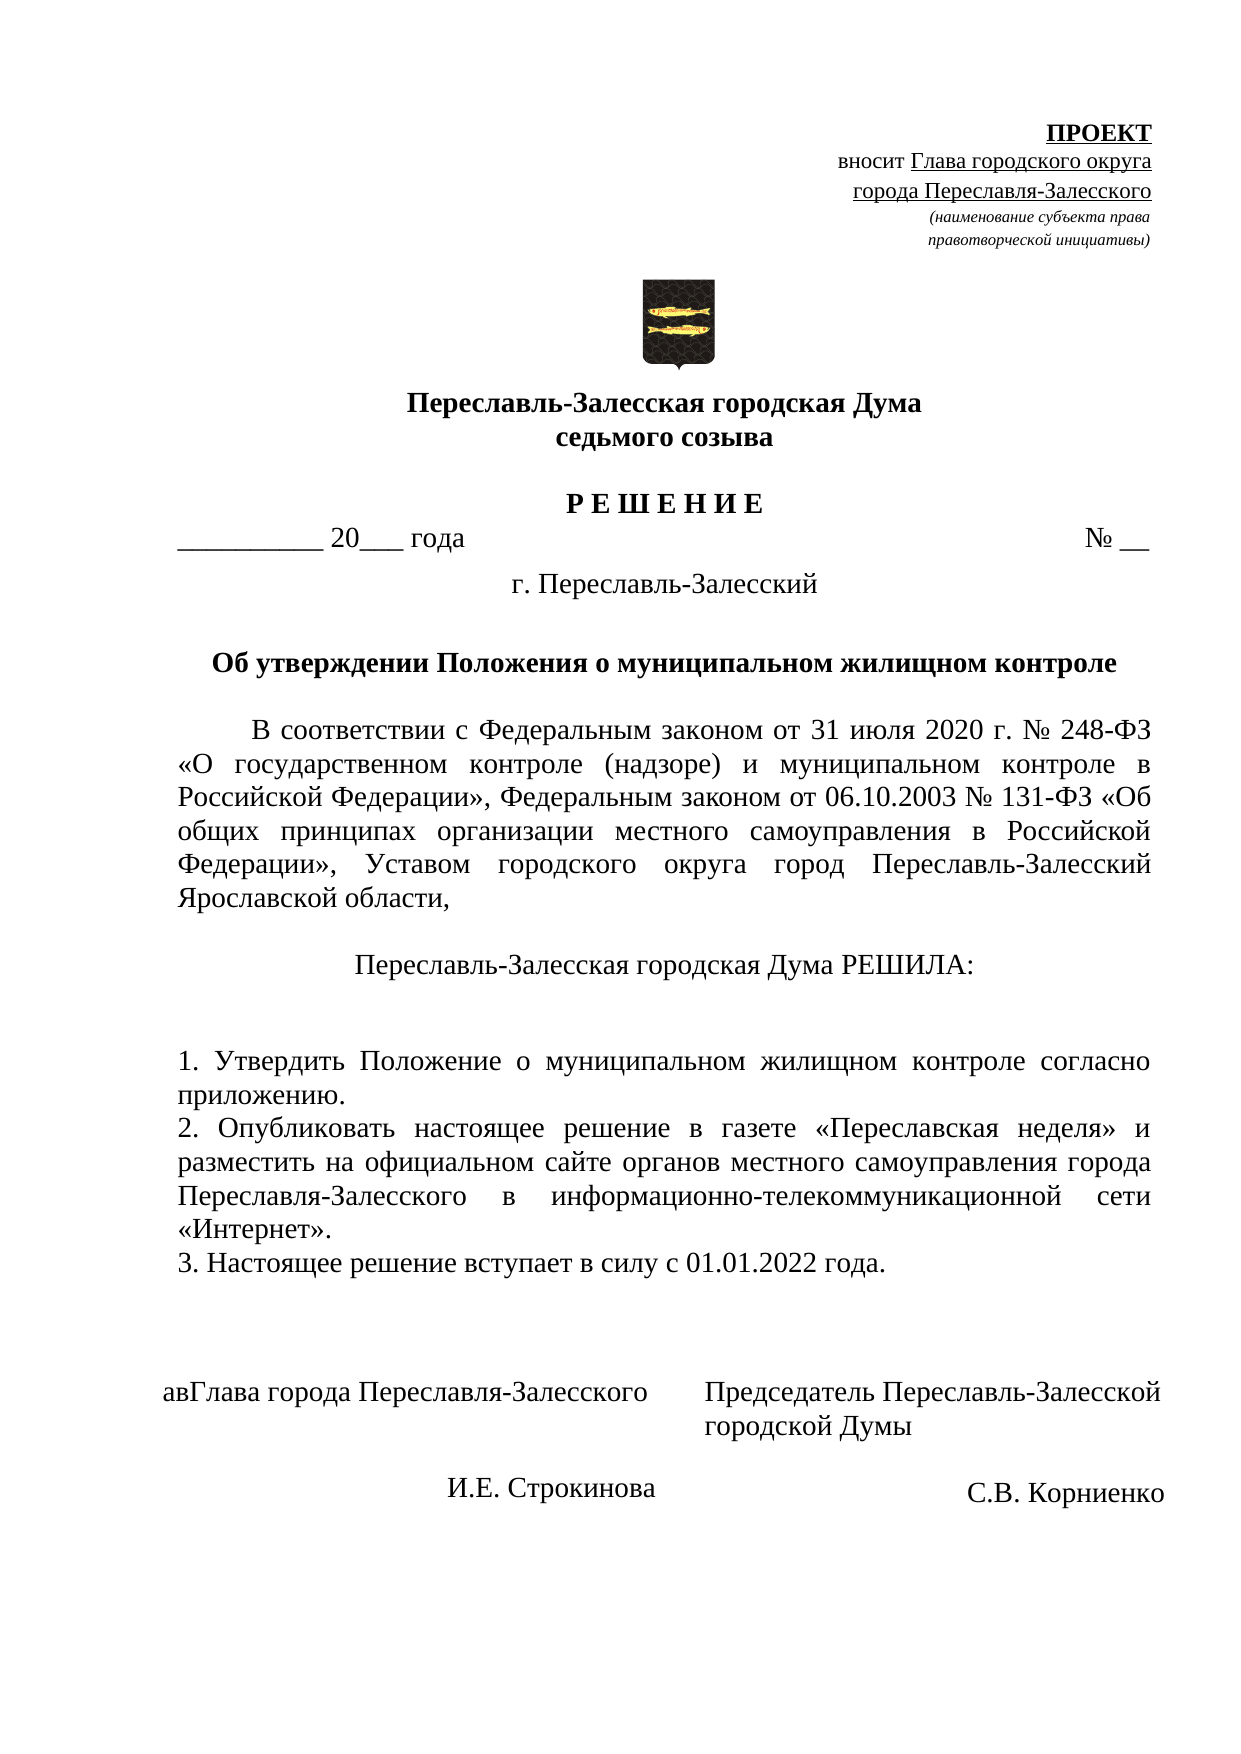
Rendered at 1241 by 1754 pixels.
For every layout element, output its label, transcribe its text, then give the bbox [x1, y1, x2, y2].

text 2. Опубликовать настоящее решение в газете «Переславская неделя» и разместить на официальном сайте органов местного самоуправления города Переславля-Залесского в информационно-телекоммуникационной сети «Интернет». [177, 1111, 1152, 1245]
text г. Переславль-Залесский [177, 566, 1152, 599]
title Об утверждении Положения о муниципальном жилищном контроле [177, 645, 1152, 679]
text В соответствии с Федеральным законом от 31 июля . № 248-ФЗ «О государственном контроле (надзоре) и муниципальном контроле в Российской Федерации», Федеральным законом от 06.10.2003 № 131-ФЗ «Об общих принципах организации местного самоуправления в Российской Федерации», Уставом городского округа город Переславль-Залесский Ярославской области, [177, 712, 1152, 914]
text вносит Глава городского округа [177, 147, 1152, 173]
subtitle Р Е Ш Е Н И Е [177, 486, 1152, 520]
text правотворческой инициативы) [177, 229, 1152, 248]
text 3. Настоящее решение вступает в силу с 01.01.2022 года. [177, 1245, 1152, 1278]
text __________ 20___ года № __ [177, 520, 1152, 553]
text города Переславля-Залесского [177, 177, 1152, 203]
text 1. Утвердить Положение о муниципальном жилищном контроле согласно приложению. [177, 1043, 1152, 1111]
text РЕШИЛА: [177, 947, 1152, 981]
text Переславль-Залесская городская Дума [177, 386, 1152, 419]
text ПРОЕКТ [177, 118, 1152, 147]
table_header [177, 1375, 1167, 1509]
text седьмого созыва [177, 419, 1152, 453]
text (наименование субъекта права [177, 207, 1152, 226]
